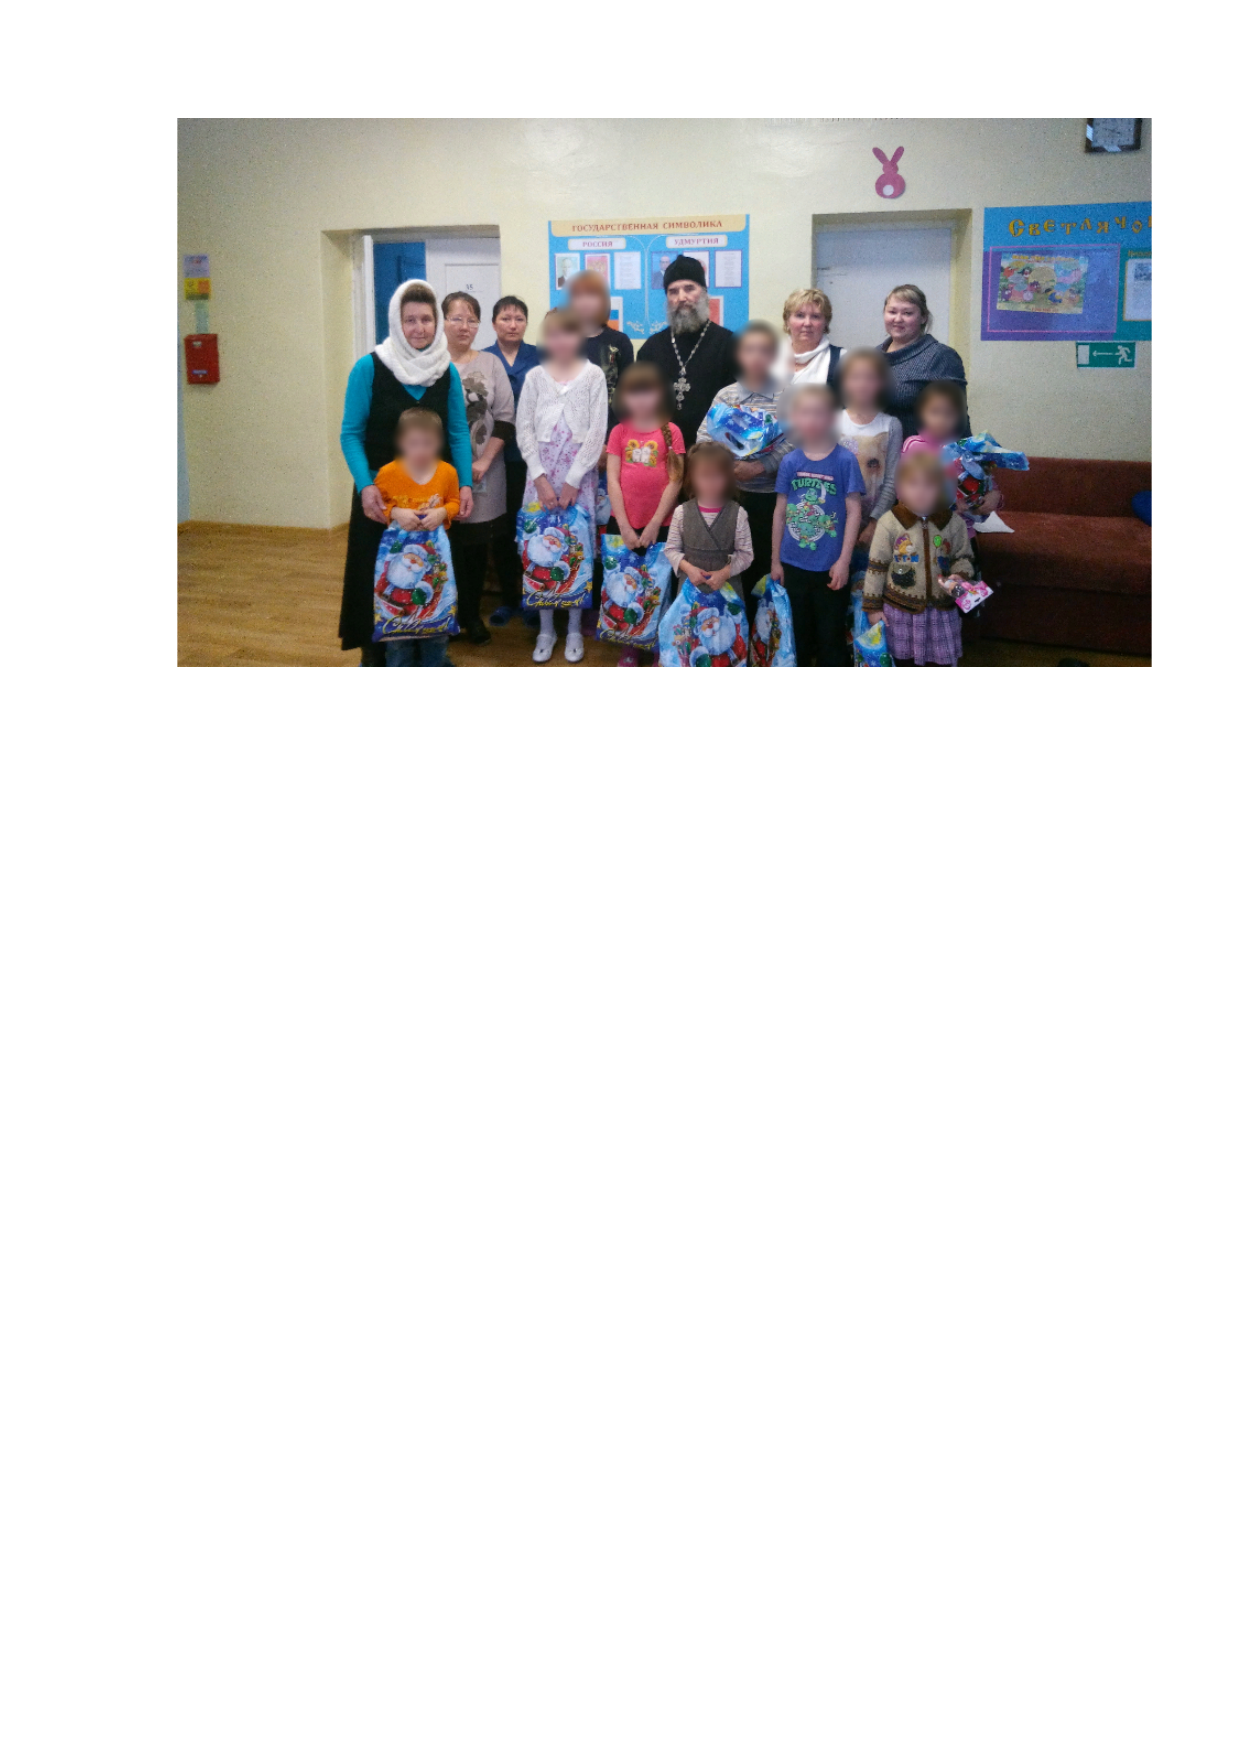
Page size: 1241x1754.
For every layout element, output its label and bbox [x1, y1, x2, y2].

picture [1122, 250, 1152, 321]
picture [177, 118, 1152, 667]
